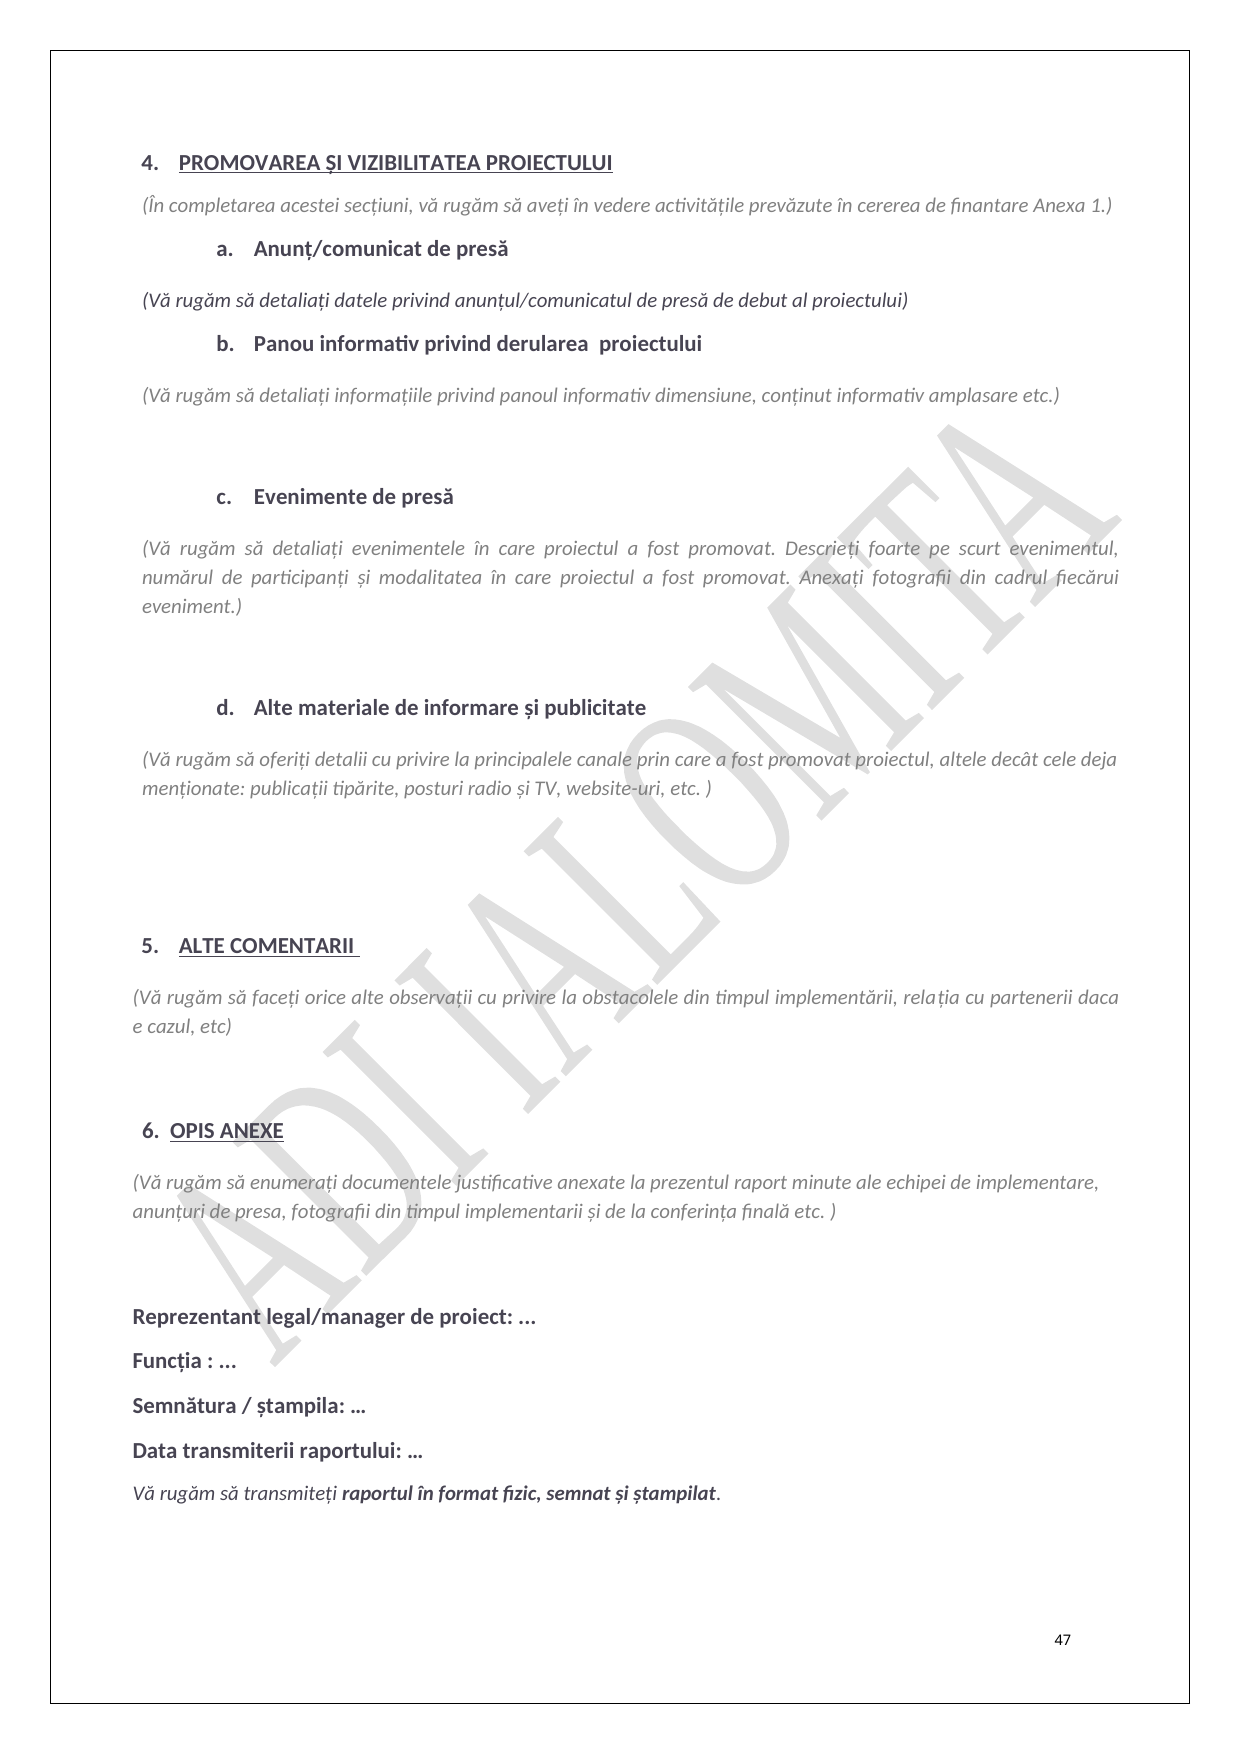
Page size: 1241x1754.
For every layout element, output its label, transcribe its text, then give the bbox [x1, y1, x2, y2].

text Semnătura / ştampila: … [132, 1391, 1122, 1419]
list Alte materiale de informare și publicitate [216, 693, 1122, 721]
text (În completarea acestei secțiuni, vă rugăm să aveți în vedere activitățile prevăzute în cererea de finantare Anexa 1.) [142, 192, 1122, 218]
text (Vă rugăm să detaliați evenimentele în care proiectul a fost promovat. Descrieţi foarte pe scurt evenimentul, numărul de participanţi şi modalitatea în care proiectul a fost promovat. Anexați fotografii din cadrul fiecărui eveniment.) [142, 535, 1122, 618]
text (Vă rugăm să enumerați documentele justificative anexate la prezentul raport minute ale echipei de implementare, anunțuri de presa, fotografii din timpul implementarii și de la conferința finală etc. ) [132, 1169, 1122, 1224]
list Panou informativ privind derularea proiectului [216, 329, 1122, 357]
text (Vă rugăm să detaliați informațiile privind panoul informativ dimensiune, conținut informativ amplasare etc.) [142, 382, 1122, 407]
text 6. OPIS ANEXE [142, 1117, 1122, 1144]
text (Vă rugăm să oferiți detalii cu privire la principalele canale prin care a fost promovat proiectul, altele decât cele deja menționate: publicaţii tipărite, posturi radio şi TV, website-uri, etc. ) [142, 746, 1122, 801]
text Vă rugăm să transmiteți raportul în format fizic, semnat și ștampilat. [132, 1481, 1122, 1506]
list ALTE COMENTARII [141, 931, 1122, 959]
list Anunț/comunicat de presă [216, 234, 1122, 262]
text Funcția : ... [132, 1346, 1122, 1374]
text Reprezentant legal/manager de proiect: ... [132, 1302, 1122, 1330]
text (Vă rugăm să detaliați datele privind anunțul/comunicatul de presă de debut al proiectului) [142, 287, 1122, 312]
list Evenimente de presă [216, 482, 1122, 510]
text Data transmiterii raportului: … [132, 1436, 1122, 1464]
text (Vă rugăm să faceți orice alte observații cu privire la obstacolele din timpul implementării, relaţia cu partenerii daca e cazul, etc) [132, 984, 1122, 1039]
list PROMOVAREA ŞI VIZIBILITATEA PROIECTULUI [141, 148, 1122, 176]
